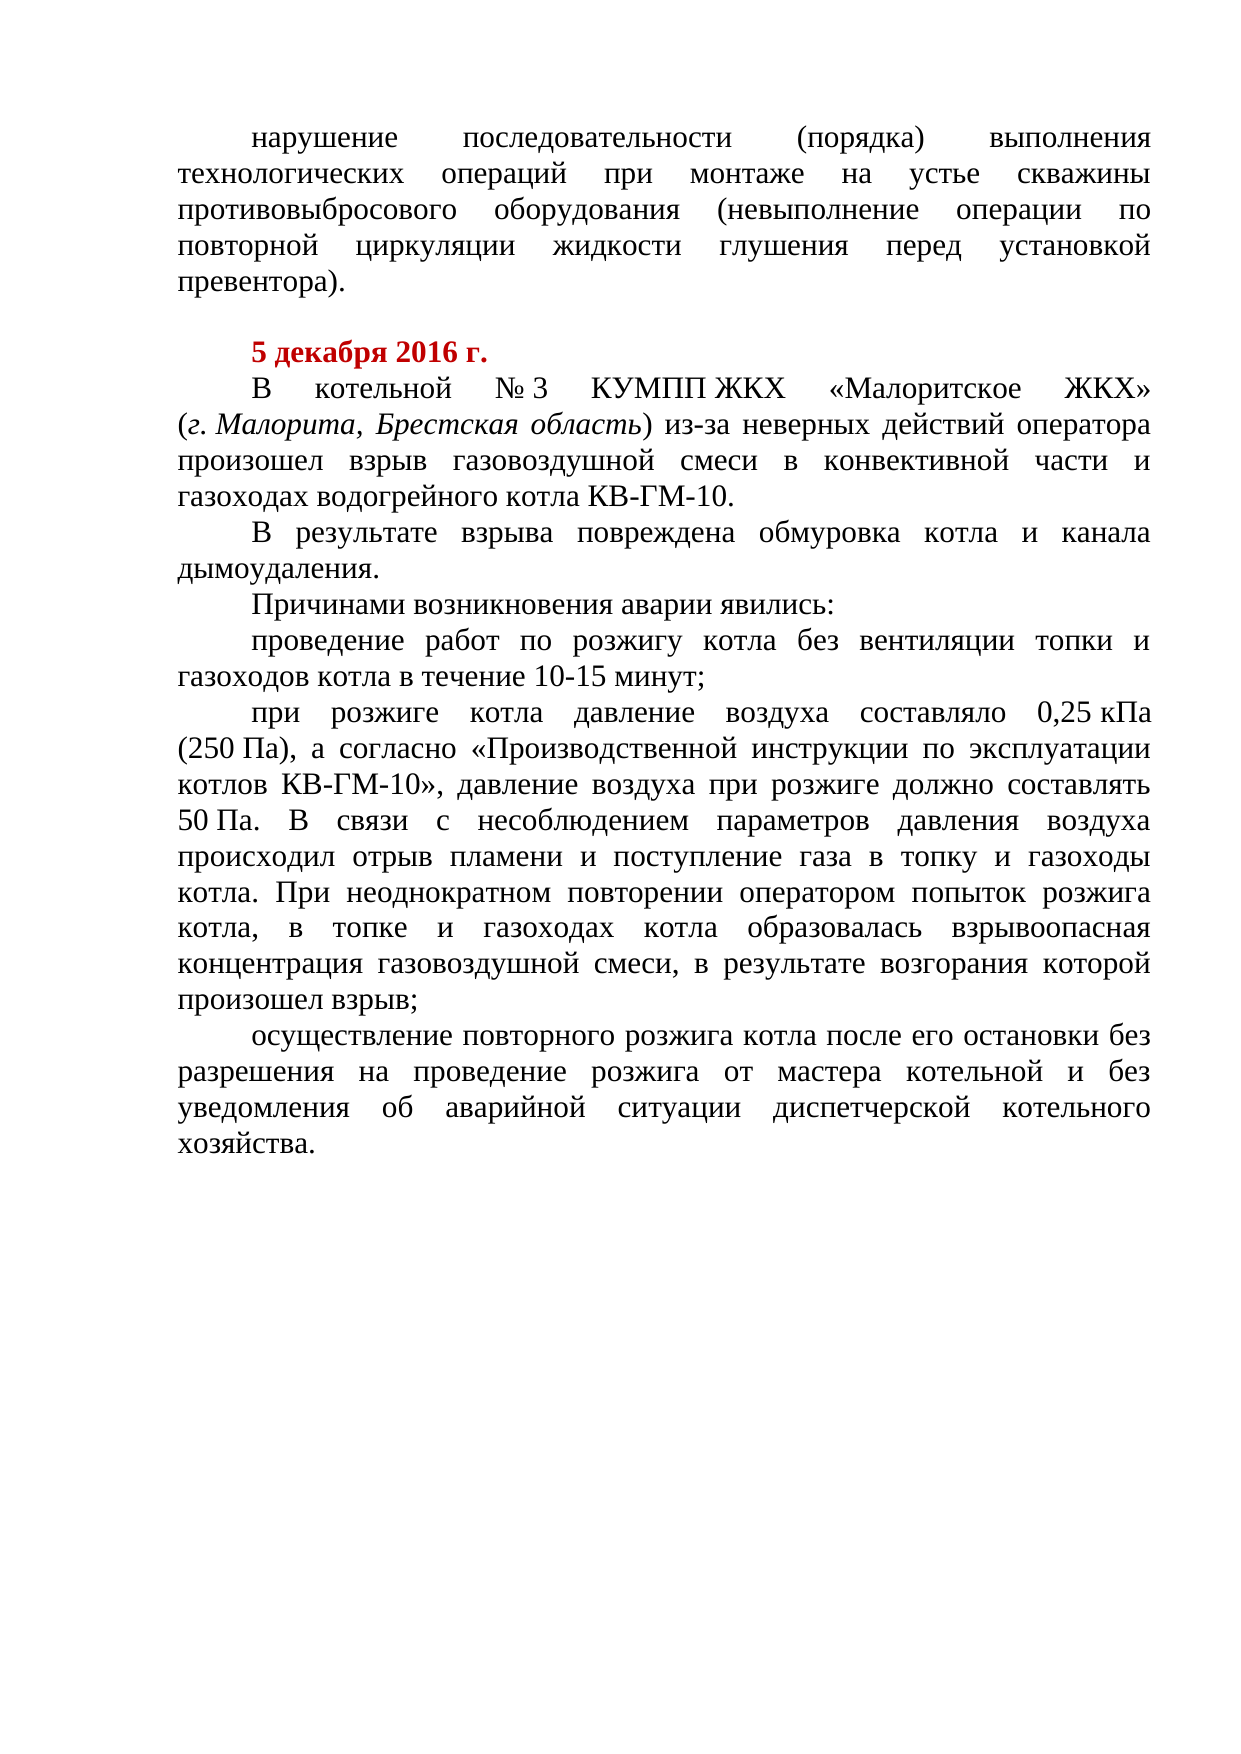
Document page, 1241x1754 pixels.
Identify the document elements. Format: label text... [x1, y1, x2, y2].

text 5 декабря 2016 г. [177, 334, 1152, 370]
text при розжиге котла давление воздуха составляло 0,25 кПа (250 Па), а согласно «Производственной инструкции по эксплуатации котлов КВ-ГМ-10», давление воздуха при розжиге должно составлять 50 Па. В связи с несоблюдением параметров давления воздуха происходил отрыв пламени и поступление газа в топку и газоходы котла. При неоднократном повторении оператором попыток розжига котла, в топке и газоходах котла образовалась взрывоопасная концентрация газовоздушной смеси, в результате возгорания которой произошел взрыв; [177, 693, 1152, 1017]
text В результате взрыва повреждена обмуровка котла и канала дымоудаления. [177, 513, 1152, 585]
text В котельной № 3 КУМПП ЖКХ «Малоритское ЖКХ» (г. Малорита, Брестская область) из-за неверных действий оператора произошел взрыв газовоздушной смеси в конвективной части и газоходах водогрейного котла КВ-ГМ-10. [177, 370, 1152, 513]
text Причинами возникновения аварии явились: [177, 585, 1152, 621]
text проведение работ по розжигу котла без вентиляции топки и газоходов котла в течение 10-15 минут; [177, 621, 1152, 693]
text нарушение последовательности (порядка) выполнения технологических операций при монтаже на устье скважины противовыбросового оборудования (невыполнение операции по повторной циркуляции жидкости глушения перед установкой превентора). [177, 118, 1152, 298]
text осуществление повторного розжига котла после его остановки без разрешения на проведение розжига от мастера котельной и без уведомления об аварийной ситуации диспетчерской котельного хозяйства. [177, 1017, 1152, 1160]
